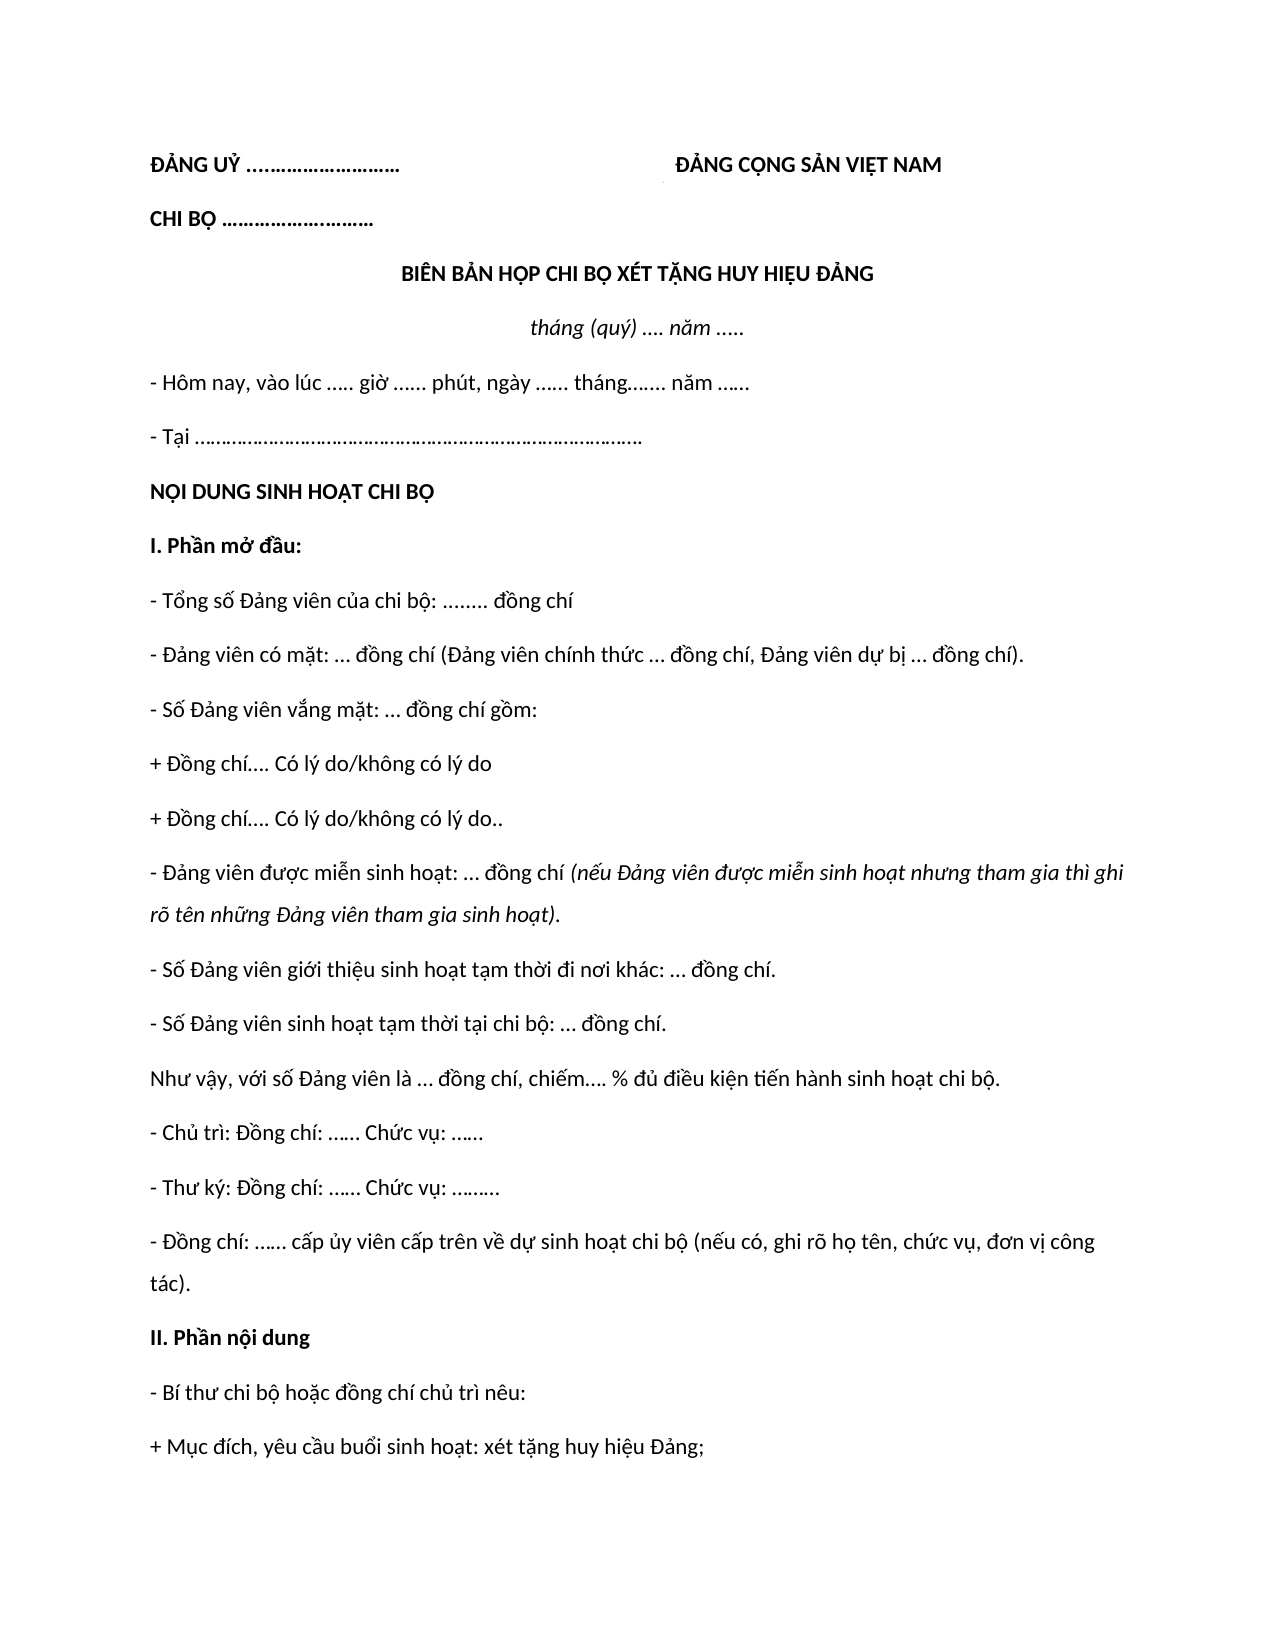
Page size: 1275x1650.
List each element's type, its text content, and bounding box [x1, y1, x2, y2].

text CHI BỘ ……………….……… [150, 204, 1125, 232]
text - Chủ trì: Đồng chí: …… Chức vụ: …… [150, 1118, 1125, 1146]
text - Tổng số Đảng viên của chi bộ: ........ đồng chí [150, 586, 1125, 614]
text ĐẢNG UỶ ....…………………… ĐẢNG CỘNG SẢN VIỆT NAM [150, 150, 1125, 178]
text - Số Đảng viên sinh hoạt tạm thời tại chi bộ: … đồng chí. [150, 1009, 1125, 1037]
text + Đồng chí…. Có lý do/không có lý do [150, 749, 1125, 777]
text - Tại …………………………………………………………………………. [150, 422, 1125, 450]
text Như vậy, với số Đảng viên là … đồng chí, chiếm…. % đủ điều kiện tiến hành sinh hoạt chi bộ. [150, 1064, 1125, 1092]
text BIÊN BẢN HỌP CHI BỘ XÉT TẶNG HUY HIỆU ĐẢNG [150, 259, 1125, 287]
text - Đảng viên được miễn sinh hoạt: … đồng chí (nếu Đảng viên được miễn sinh hoạt nhưng tham gia thì ghi rõ tên những Đảng viên tham gia sinh hoạt). [150, 858, 1125, 928]
text tháng (quý) …. năm ..... [150, 313, 1125, 341]
text - Thư ký: Đồng chí: …… Chức vụ: ……… [150, 1173, 1125, 1201]
text NỘI DUNG SINH HOẠT CHI BỘ [150, 477, 1125, 505]
text I. Phần mở đầu: [150, 531, 1125, 559]
text - Số Đảng viên vắng mặt: … đồng chí gồm: [150, 695, 1125, 723]
text - Đảng viên có mặt: … đồng chí (Đảng viên chính thức … đồng chí, Đảng viên dự bị … đồng chí). [150, 640, 1125, 668]
text - Bí thư chi bộ hoặc đồng chí chủ trì nêu: [150, 1378, 1125, 1406]
text II. Phần nội dung [150, 1323, 1125, 1352]
text - Số Đảng viên giới thiệu sinh hoạt tạm thời đi nơi khác: … đồng chí. [150, 955, 1125, 983]
text - Hôm nay, vào lúc ….. giờ …... phút, ngày …... tháng….... năm …… [150, 368, 1125, 396]
text - Đồng chí: …… cấp ủy viên cấp trên về dự sinh hoạt chi bộ (nếu có, ghi rõ họ tên, chức vụ, đơn vị công tác). [150, 1227, 1125, 1297]
text + Mục đích, yêu cầu buổi sinh hoạt: xét tặng huy hiệu Đảng; [150, 1432, 1125, 1461]
text + Đồng chí…. Có lý do/không có lý do.. [150, 804, 1125, 832]
